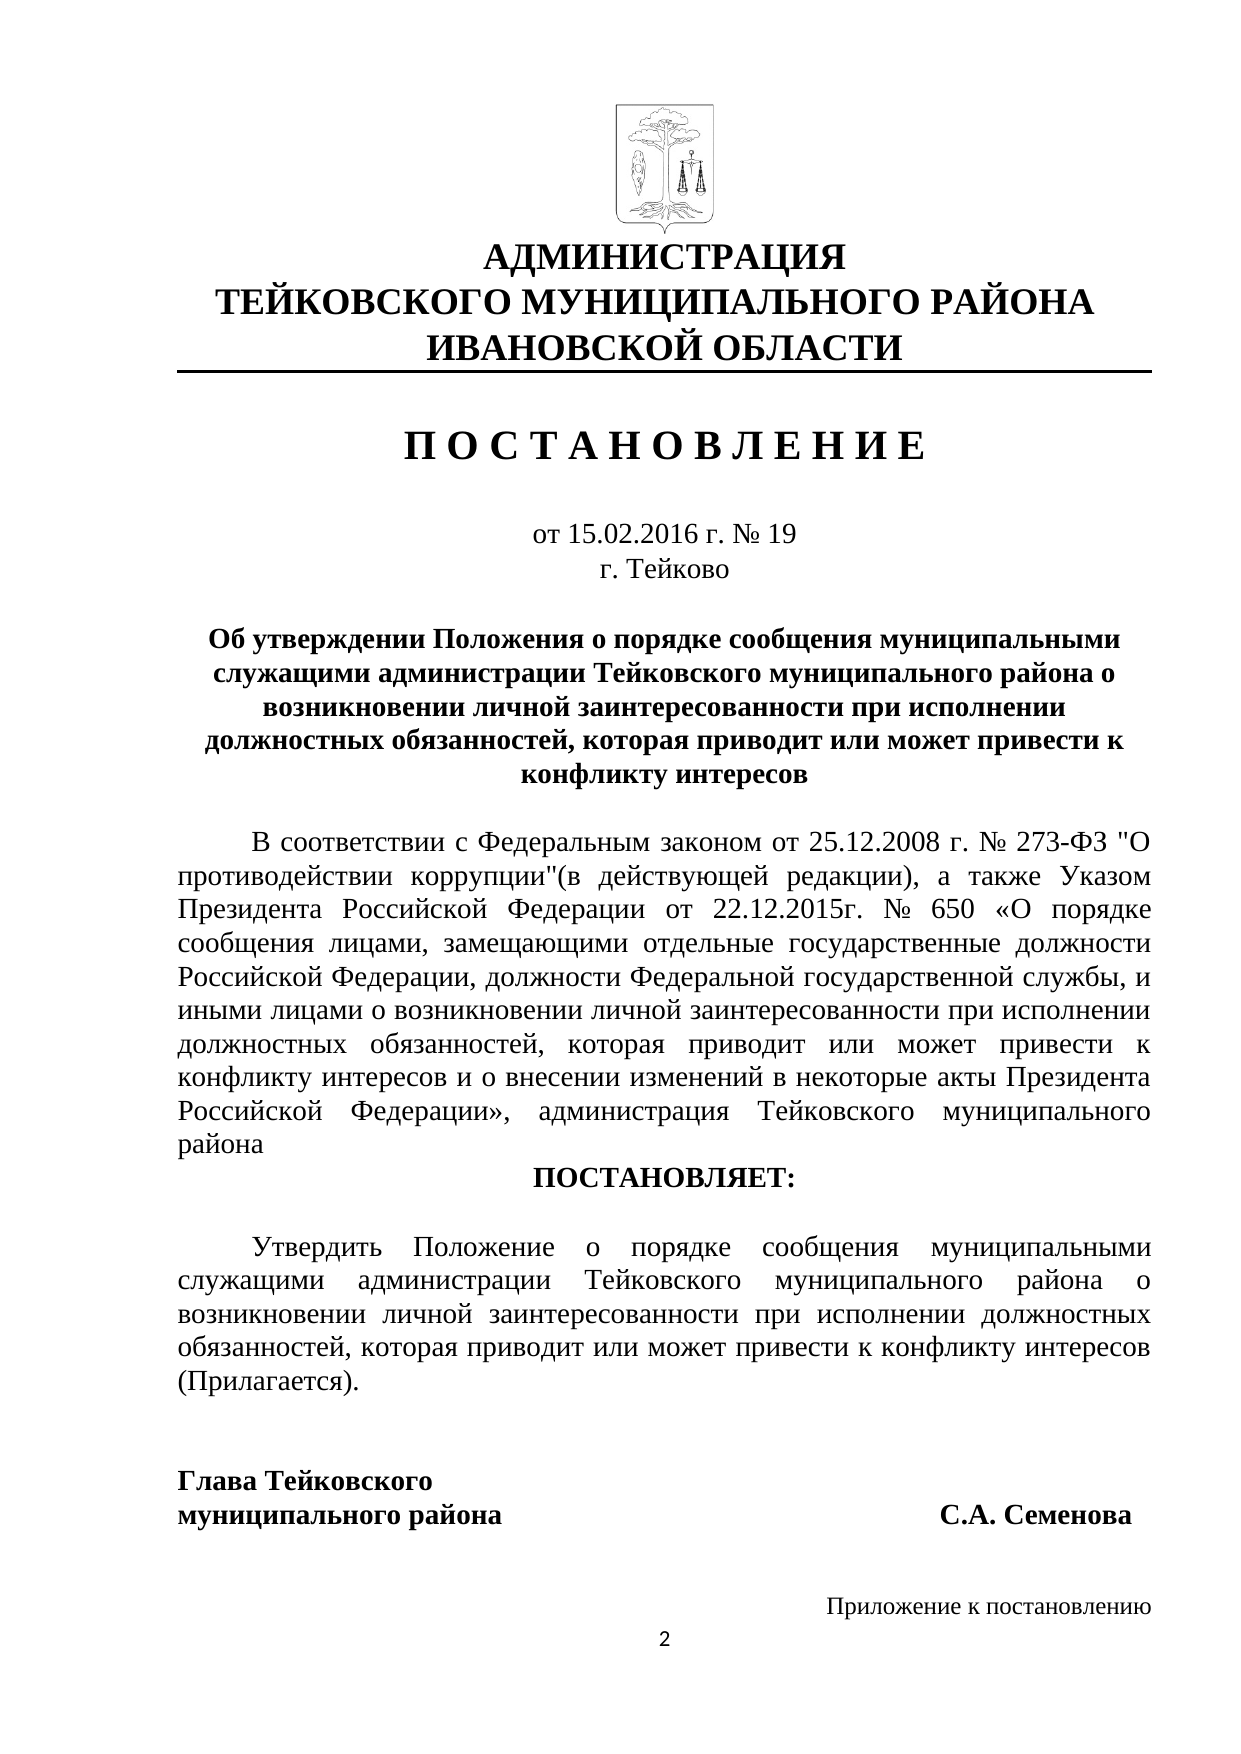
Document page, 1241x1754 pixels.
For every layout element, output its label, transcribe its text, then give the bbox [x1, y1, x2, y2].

text Приложение к постановлению [177, 1591, 1152, 1619]
text ПОСТАНОВЛЯЕТ: [177, 1160, 1152, 1193]
text АДМИНИСТРАЦИЯ [177, 234, 1152, 278]
picture [615, 103, 714, 234]
text от 15.02.2016 г. № 19 [177, 516, 1152, 549]
text ИВАНОВСКОЙ ОБЛАСТИ [177, 325, 1152, 370]
title В соответствии с Федеральным законом от 25.12.. № 273-ФЗ "О противодействии коррупции"(в действующей редакции), а также Указом Президента Российской Федерации от 22.12.2015г. № 650 «О порядке сообщения лицами, замещающими отдельные государственные должности Российской Федерации, должности Федеральной государственной службы, и иными лицами о возникновении личной заинтересованности при исполнении должностных обязанностей, которая приводит или может привести к конфликту интересов и о внесении изменений в некоторые акты Президента Российской Федерации», администрация Тейковского муниципального района [177, 824, 1152, 1160]
text г. Тейково [177, 551, 1152, 585]
title муниципального района С.А. Семенова [177, 1497, 1152, 1531]
title Об утверждении Положения о порядке сообщения муниципальными служащими администрации Тейковского муниципального района о возникновении личной заинтересованности при исполнении должностных обязанностей, которая приводит или может привести к конфликту интересов [177, 622, 1152, 789]
title Утвердить Положение о порядке сообщения муниципальными служащими администрации Тейковского муниципального района о возникновении личной заинтересованности при исполнении должностных обязанностей, которая приводит или может привести к конфликту интересов (Прилагается). [177, 1229, 1152, 1396]
text ТЕЙКОВСКОГО МУНИЦИПАЛЬНОГО РАЙОНА [158, 280, 1152, 323]
text П О С Т А Н О В Л Е Н И Е [177, 421, 1152, 468]
title Глава Тейковского [177, 1463, 1152, 1497]
